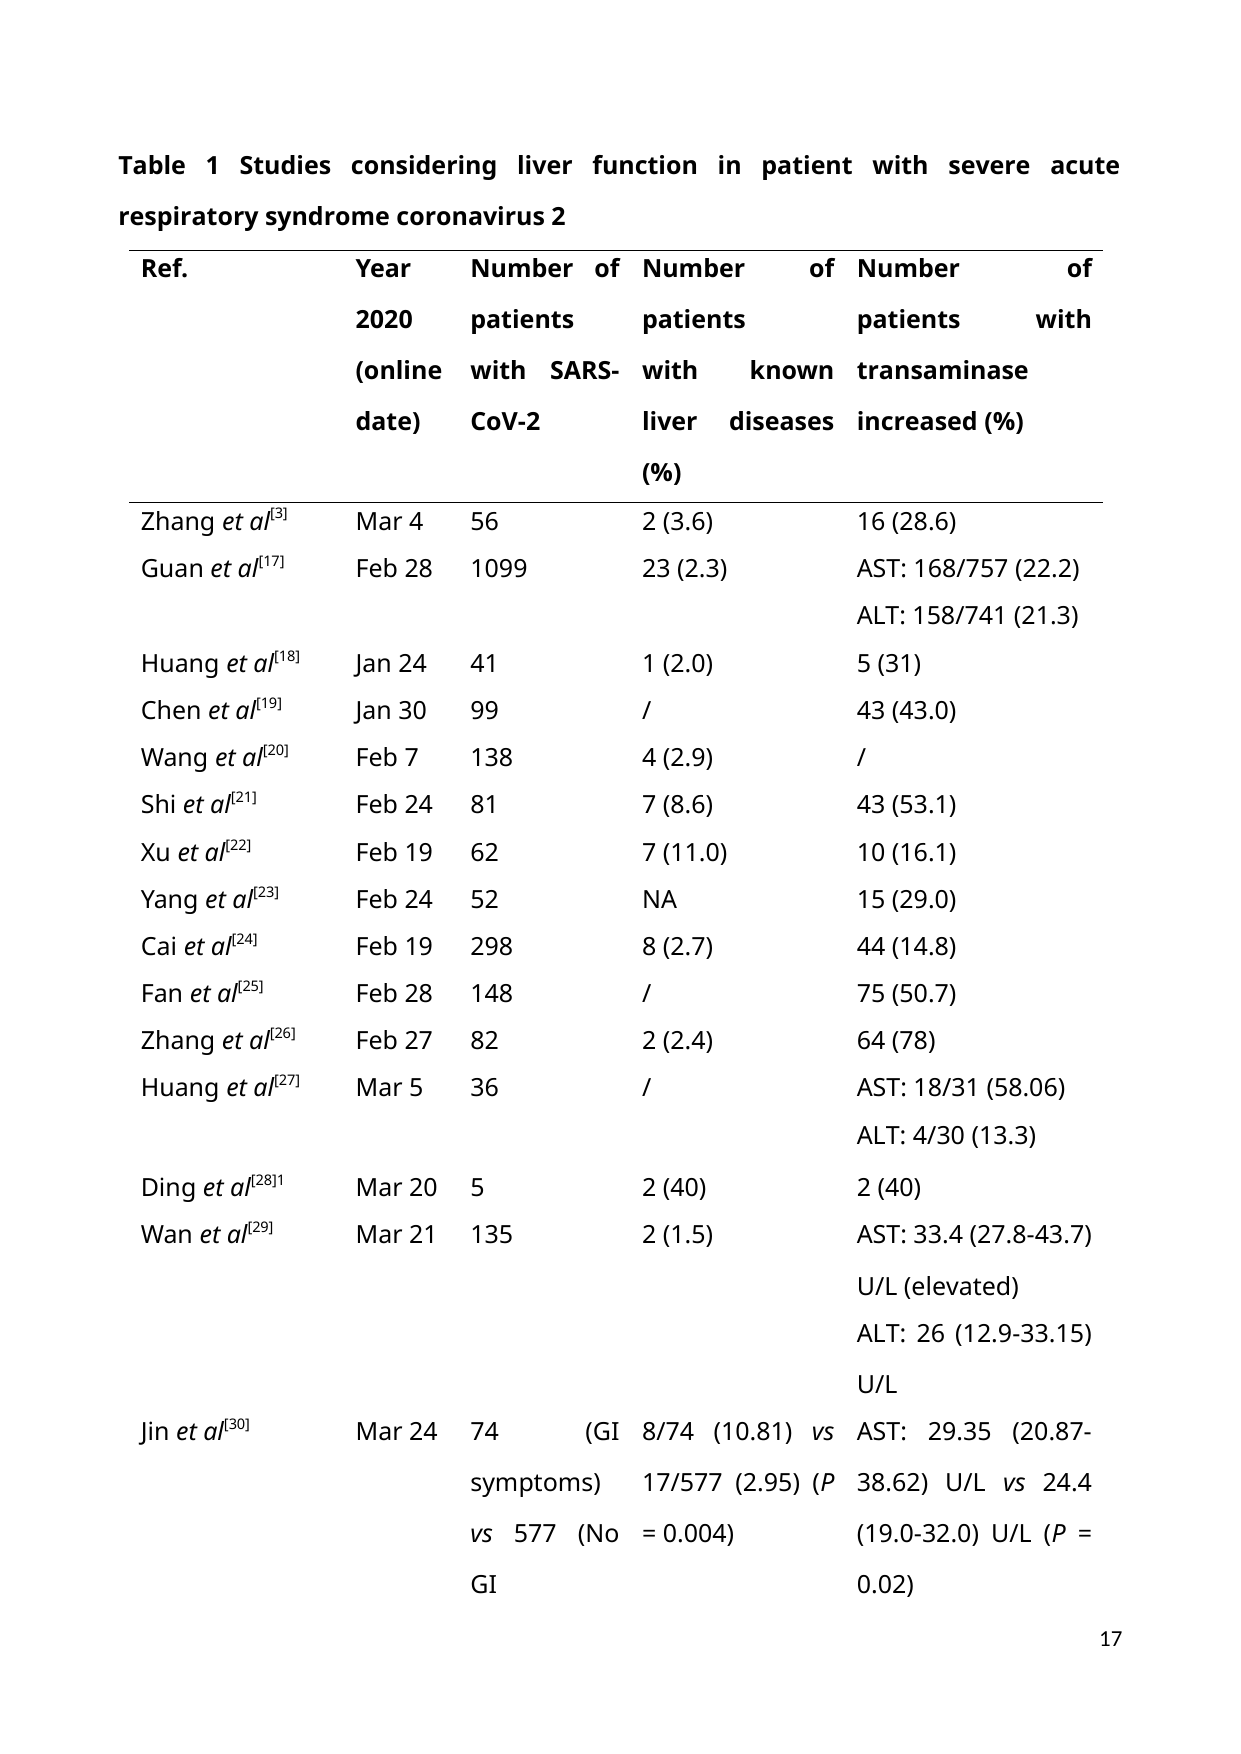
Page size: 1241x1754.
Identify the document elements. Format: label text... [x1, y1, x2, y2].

table_cell Xu et al[22] [129, 834, 344, 881]
table_cell Feb 19 [344, 929, 459, 976]
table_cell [459, 1414, 631, 1614]
table_header Number of patients with transaminase increased (%) [845, 251, 1103, 502]
table_cell 16 (28.6) [845, 503, 1103, 550]
table_cell / [631, 693, 845, 740]
table_cell 1099 [459, 550, 631, 645]
table_cell 99 [459, 693, 631, 740]
table_cell Huang et al[18] [129, 645, 344, 693]
table_cell 2 (40) [631, 1170, 845, 1217]
table_cell 298 [459, 929, 631, 976]
table_cell Chen et al[19] [129, 693, 344, 740]
table_cell Feb 7 [344, 740, 459, 787]
table_cell Ding et al[28]1 [129, 1170, 344, 1217]
table_cell 148 [459, 976, 631, 1023]
table_cell 10 (16.1) [845, 834, 1103, 881]
table_cell 64 (78) [845, 1023, 1103, 1070]
table_cell 36 [459, 1070, 631, 1170]
table_cell 7 (8.6) [631, 787, 845, 834]
table_cell Fan et al[25] [129, 976, 344, 1023]
table_cell Mar 4 [344, 503, 459, 550]
table_cell 135 [459, 1217, 631, 1413]
table_cell / [631, 1070, 845, 1170]
table_cell ALT: 26 (12.9-33.15) U/L [845, 1315, 1103, 1413]
table_cell Yang et al[23] [129, 881, 344, 928]
table_cell Mar 21 [344, 1217, 459, 1413]
table_cell Cai et al[24] [129, 929, 344, 976]
table_cell Jan 30 [344, 693, 459, 740]
table_cell 2 (1.5) [631, 1217, 845, 1413]
table_cell 82 [459, 1023, 631, 1070]
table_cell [631, 1414, 845, 1614]
table_cell 43 (43.0) [845, 693, 1103, 740]
table_cell Feb 24 [344, 787, 459, 834]
table_cell Mar 24 [344, 1414, 459, 1614]
table_cell 41 [459, 645, 631, 693]
table_cell 75 (50.7) [845, 976, 1103, 1023]
table_cell AST: 18/31 (58.06) [845, 1070, 1103, 1117]
table_cell ALT: 158/741 (21.3) [845, 598, 1103, 645]
table_cell 7 (11.0) [631, 834, 845, 881]
table_cell 52 [459, 881, 631, 928]
table_cell 8 (2.7) [631, 929, 845, 976]
table_cell ALT: 4/30 (13.3) [845, 1117, 1103, 1170]
table_cell 5 [459, 1170, 631, 1217]
table_cell 23 (2.3) [631, 550, 845, 645]
table_cell Jin et al[30] [129, 1414, 344, 1614]
table_cell 5 (31) [845, 645, 1103, 693]
table_cell 2 (3.6) [631, 503, 845, 550]
table_cell 43 (53.1) [845, 787, 1103, 834]
table_cell 62 [459, 834, 631, 881]
table_cell AST: 168/757 (22.2) [845, 550, 1103, 597]
table_cell Feb 24 [344, 881, 459, 928]
table_cell Wang et al[20] [129, 740, 344, 787]
table_cell 4 (2.9) [631, 740, 845, 787]
table_cell Zhang et al[26] [129, 1023, 344, 1070]
table_cell 44 (14.8) [845, 929, 1103, 976]
table_cell Huang et al[27] [129, 1070, 344, 1170]
table_cell Mar 20 [344, 1170, 459, 1217]
table_cell 15 (29.0) [845, 881, 1103, 928]
table_cell 2 (2.4) [631, 1023, 845, 1070]
table_cell 56 [459, 503, 631, 550]
table_cell AST: 33.4 (27.8-43.7) U/L (elevated) [845, 1217, 1103, 1315]
table_cell Feb 19 [344, 834, 459, 881]
table_cell Feb 28 [344, 550, 459, 645]
table_cell Feb 28 [344, 976, 459, 1023]
table_cell 81 [459, 787, 631, 834]
table_cell 2 (40) [845, 1170, 1103, 1217]
table_cell Wan et al[29] [129, 1217, 344, 1413]
table_header Number of patients with known liver diseases (%) [631, 251, 845, 502]
table_cell / [845, 740, 1103, 787]
table_cell 1 (2.0) [631, 645, 845, 693]
table_cell Shi et al[21] [129, 787, 344, 834]
table_cell NA [631, 881, 845, 928]
table_cell Feb 27 [344, 1023, 459, 1070]
table_header Year 2020 (online date) [344, 251, 459, 502]
table_header Ref. [129, 251, 344, 502]
text Table 1 Studies considering liver function in patient with severe acute respiratory syndrome coronavirus 2 [118, 148, 1122, 233]
table_cell Zhang et al[3] [129, 503, 344, 550]
table_cell AST: 29.35 (20.87-38.62) U/L vs 24.4 (19.0-32.0) U/L (P = 0.02) [845, 1414, 1103, 1614]
table_cell Mar 5 [344, 1070, 459, 1170]
table_cell / [631, 976, 845, 1023]
table_cell Jan 24 [344, 645, 459, 693]
table_cell 138 [459, 740, 631, 787]
table_header Number of patients with SARS-CoV-2 [459, 251, 631, 502]
table_cell Guan et al[17] [129, 550, 344, 645]
